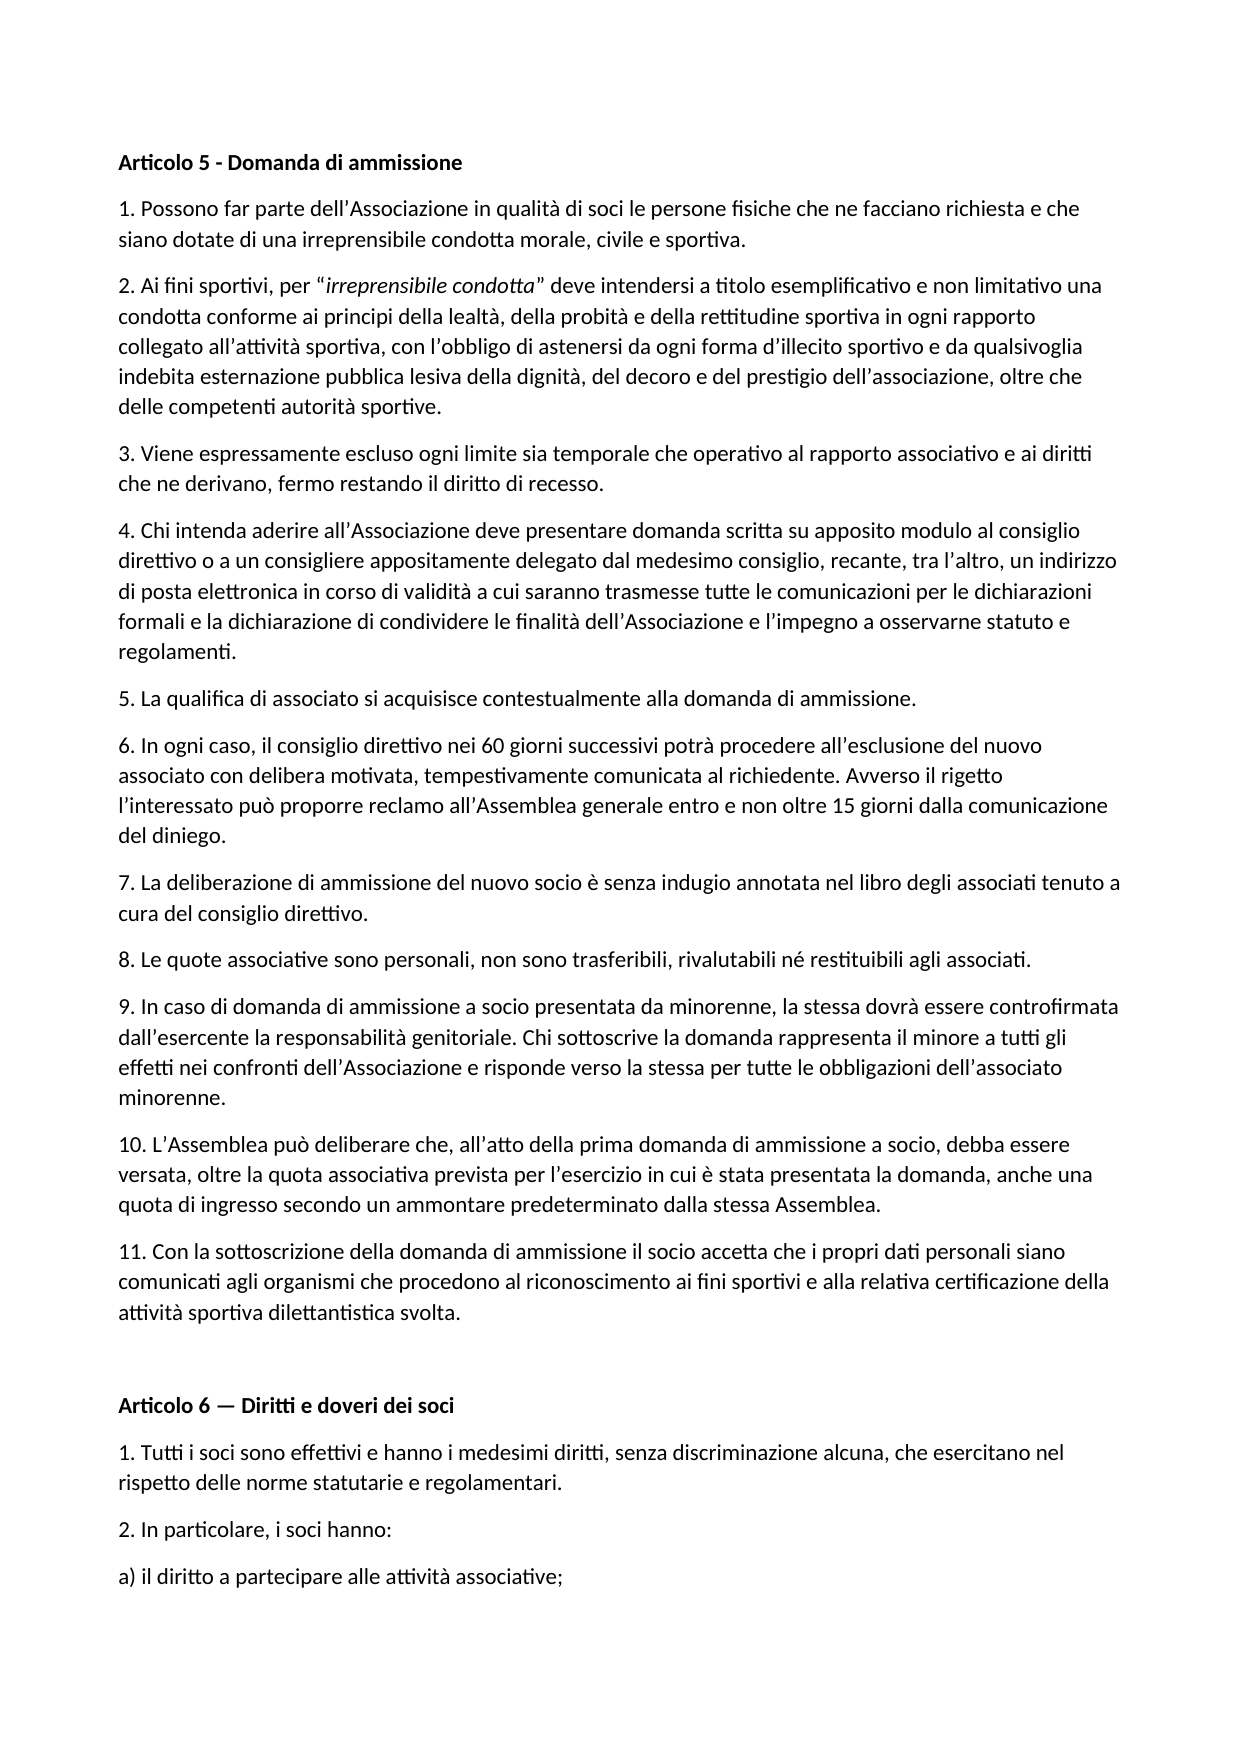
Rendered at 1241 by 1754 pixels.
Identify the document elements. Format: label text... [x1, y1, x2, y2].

text 2. Ai fini sportivi, per “irreprensibile condotta” deve intendersi a titolo esemplificativo e non limitativo una condotta conforme ai principi della lealtà, della probità e della rettitudine sportiva in ogni rapporto collegato all’attività sportiva, con l’obbligo di astenersi da ogni forma d’illecito sportivo e da qualsivoglia indebita esternazione pubblica lesiva della dignità, del decoro e del prestigio dell’associazione, oltre che delle competenti autorità sportive. [118, 272, 1122, 420]
text 10. L’Assemblea può deliberare che, all’atto della prima domanda di ammissione a socio, debba essere versata, oltre la quota associativa prevista per l’esercizio in cui è stata presentata la domanda, anche una quota di ingresso secondo un ammontare predeterminato dalla stessa Assemblea. [118, 1130, 1122, 1218]
text 2. In particolare, i soci hanno: [118, 1515, 1122, 1543]
text 4. Chi intenda aderire all’Associazione deve presentare domanda scritta su apposito modulo al consiglio direttivo o a un consigliere appositamente delegato dal medesimo consiglio, recante, tra l’altro, un indirizzo di posta elettronica in corso di validità a cui saranno trasmesse tutte le comunicazioni per le dichiarazioni formali e la dichiarazione di condividere le finalità dell’Associazione e l’impegno a osservarne statuto e regolamenti. [118, 516, 1122, 665]
text 11. Con la sottoscrizione della domanda di ammissione il socio accetta che i propri dati personali siano comunicati agli organismi che procedono al riconoscimento ai fini sportivi e alla relativa certificazione della attività sportiva dilettantistica svolta. [118, 1237, 1122, 1326]
text Articolo 6 — Diritti e doveri dei soci [118, 1391, 1122, 1419]
text 8. Le quote associative sono personali, non sono trasferibili, rivalutabili né restituibili agli associati. [118, 946, 1122, 973]
text 3. Viene espressamente escluso ogni limite sia temporale che operativo al rapporto associativo e ai diritti che ne derivano, fermo restando il diritto di recesso. [118, 439, 1122, 497]
text 6. In ogni caso, il consiglio direttivo nei 60 giorni successivi potrà procedere all’esclusione del nuovo associato con delibera motivata, tempestivamente comunicata al richiedente. Avverso il rigetto l’interessato può proporre reclamo all’Assemblea generale entro e non oltre 15 giorni dalla comunicazione del diniego. [118, 731, 1122, 849]
text Articolo 5 - Domanda di ammissione [118, 148, 1122, 176]
text a) il diritto a partecipare alle attività associative; [118, 1562, 1122, 1590]
text 5. La qualifica di associato si acquisisce contestualmente alla domanda di ammissione. [118, 684, 1122, 712]
text 7. La deliberazione di ammissione del nuovo socio è senza indugio annotata nel libro degli associati tenuto a cura del consiglio direttivo. [118, 868, 1122, 927]
text 1. Tutti i soci sono effettivi e hanno i medesimi diritti, senza discriminazione alcuna, che esercitano nel rispetto delle norme statutarie e regolamentari. [118, 1438, 1122, 1496]
text 1. Possono far parte dell’Associazione in qualità di soci le persone fisiche che ne facciano richiesta e che siano dotate di una irreprensibile condotta morale, civile e sportiva. [118, 194, 1122, 253]
text 9. In caso di domanda di ammissione a socio presentata da minorenne, la stessa dovrà essere controfirmata dall’esercente la responsabilità genitoriale. Chi sottoscrive la domanda rappresenta il minore a tutti gli effetti nei confronti dell’Associazione e risponde verso la stessa per tutte le obbligazioni dell’associato minorenne. [118, 992, 1122, 1111]
